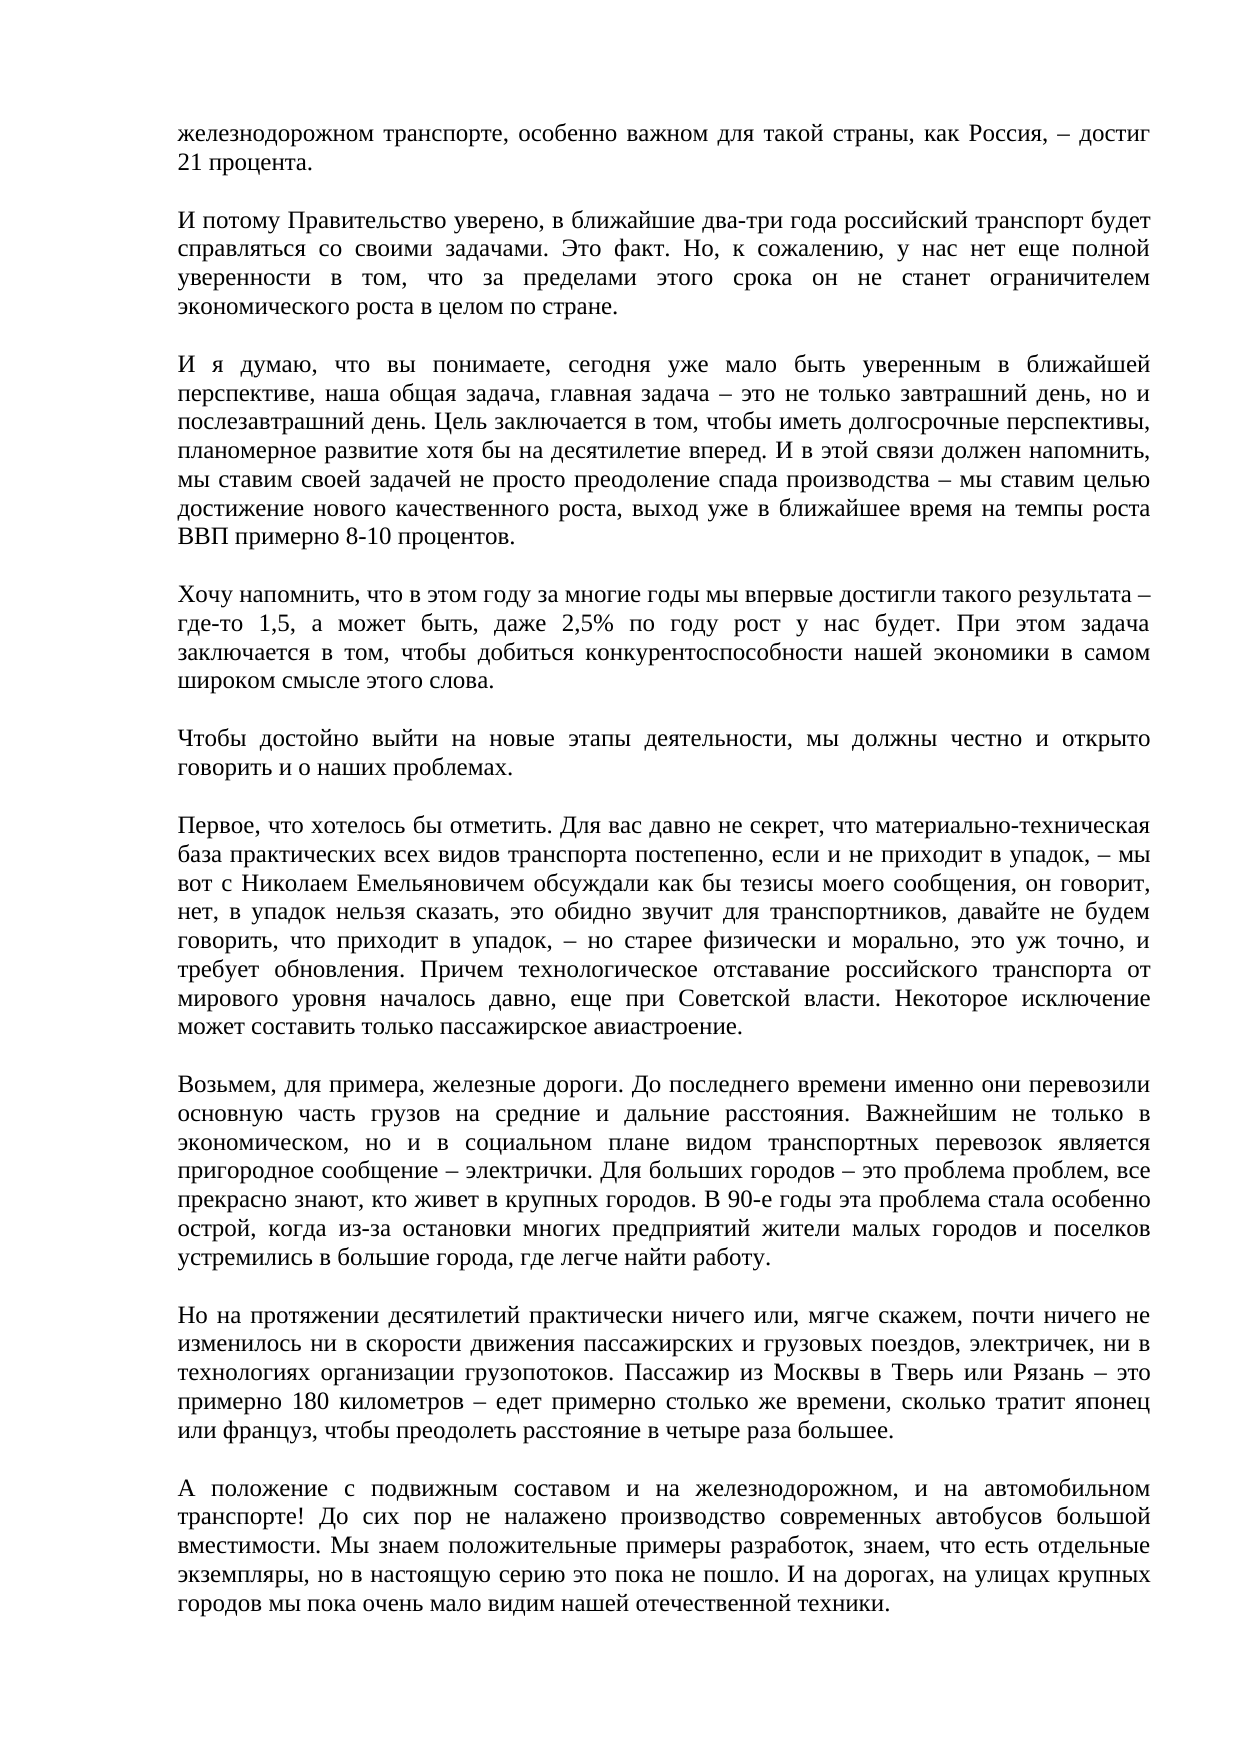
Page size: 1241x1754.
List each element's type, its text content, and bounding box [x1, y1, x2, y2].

text И я думаю, что вы понимаете, сегодня уже мало быть уверенным в ближайшей перспективе, наша общая задача, главная задача – это не только завтрашний день, но и послезавтрашний день. Цель заключается в том, чтобы иметь долгосрочные перспективы, планомерное развитие хотя бы на десятилетие вперед. И в этой связи должен напомнить, мы ставим своей задачей не просто преодоление спада производства – мы ставим целью достижение нового качественного роста, выход уже в ближайшее время на темпы роста ВВП примерно 8-10 процентов. [177, 349, 1152, 550]
text Но на протяжении десятилетий практически ничего или, мягче скажем, почти ничего не изменилось ни в скорости движения пассажирских и грузовых поездов, электричек, ни в технологиях организации грузопотоков. Пассажир из Москвы в Тверь или Рязань – это примерно 180 километров – едет примерно столько же времени, сколько тратит японец или француз, чтобы преодолеть расстояние в четыре раза большее. [177, 1300, 1152, 1443]
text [177, 118, 1152, 176]
text Чтобы достойно выйти на новые этапы деятельности, мы должны честно и открыто говорить и о наших проблемах. [177, 723, 1152, 781]
text И потому Правительство уверено, в ближайшие два-три года российский транспорт будет справляться со своими задачами. Это факт. Но, к сожалению, у нас нет еще полной уверенности в том, что за пределами этого срока он не станет ограничителем экономического роста в целом по стране. [177, 205, 1152, 320]
text А положение с подвижным составом и на железнодорожном, и на автомобильном транспорте! До сих пор не налажено производство современных автобусов большой вместимости. Мы знаем положительные примеры разработок, знаем, что есть отдельные экземпляры, но в настоящую серию это пока не пошло. И на дорогах, на улицах крупных городов мы пока очень мало видим нашей отечественной техники. [177, 1473, 1152, 1616]
text Первое, что хотелось бы отметить. Для вас давно не секрет, что материально-техническая база практических всех видов транспорта постепенно, если и не приходит в упадок, – мы вот с Николаем Емельяновичем обсуждали как бы тезисы моего сообщения, он говорит, нет, в упадок нельзя сказать, это обидно звучит для транспортников, давайте не будем говорить, что приходит в упадок, – но старее физически и морально, это уж точно, и требует обновления. Причем технологическое отставание российского транспорта от мирового уровня началось давно, еще при Советской власти. Некоторое исключение может составить только пассажирское авиастроение. [177, 810, 1152, 1040]
text Возьмем, для примера, железные дороги. До последнего времени именно они перевозили основную часть грузов на средние и дальние расстояния. Важнейшим не только в экономическом, но и в социальном плане видом транспортных перевозок является пригородное сообщение – электрички. Для больших городов – это проблема проблем, все прекрасно знают, кто живет в крупных городов. В 90-е годы эта проблема стала особенно острой, когда из-за остановки многих предприятий жители малых городов и поселков устремились в большие города, где легче найти работу. [177, 1069, 1152, 1271]
text Хочу напомнить, что в этом году за многие годы мы впервые достигли такого результата – где-то 1,5, а может быть, даже 2,5% по году рост у нас будет. При этом задача заключается в том, чтобы добиться конкурентоспособности нашей экономики в самом широком смысле этого слова. [177, 579, 1152, 694]
